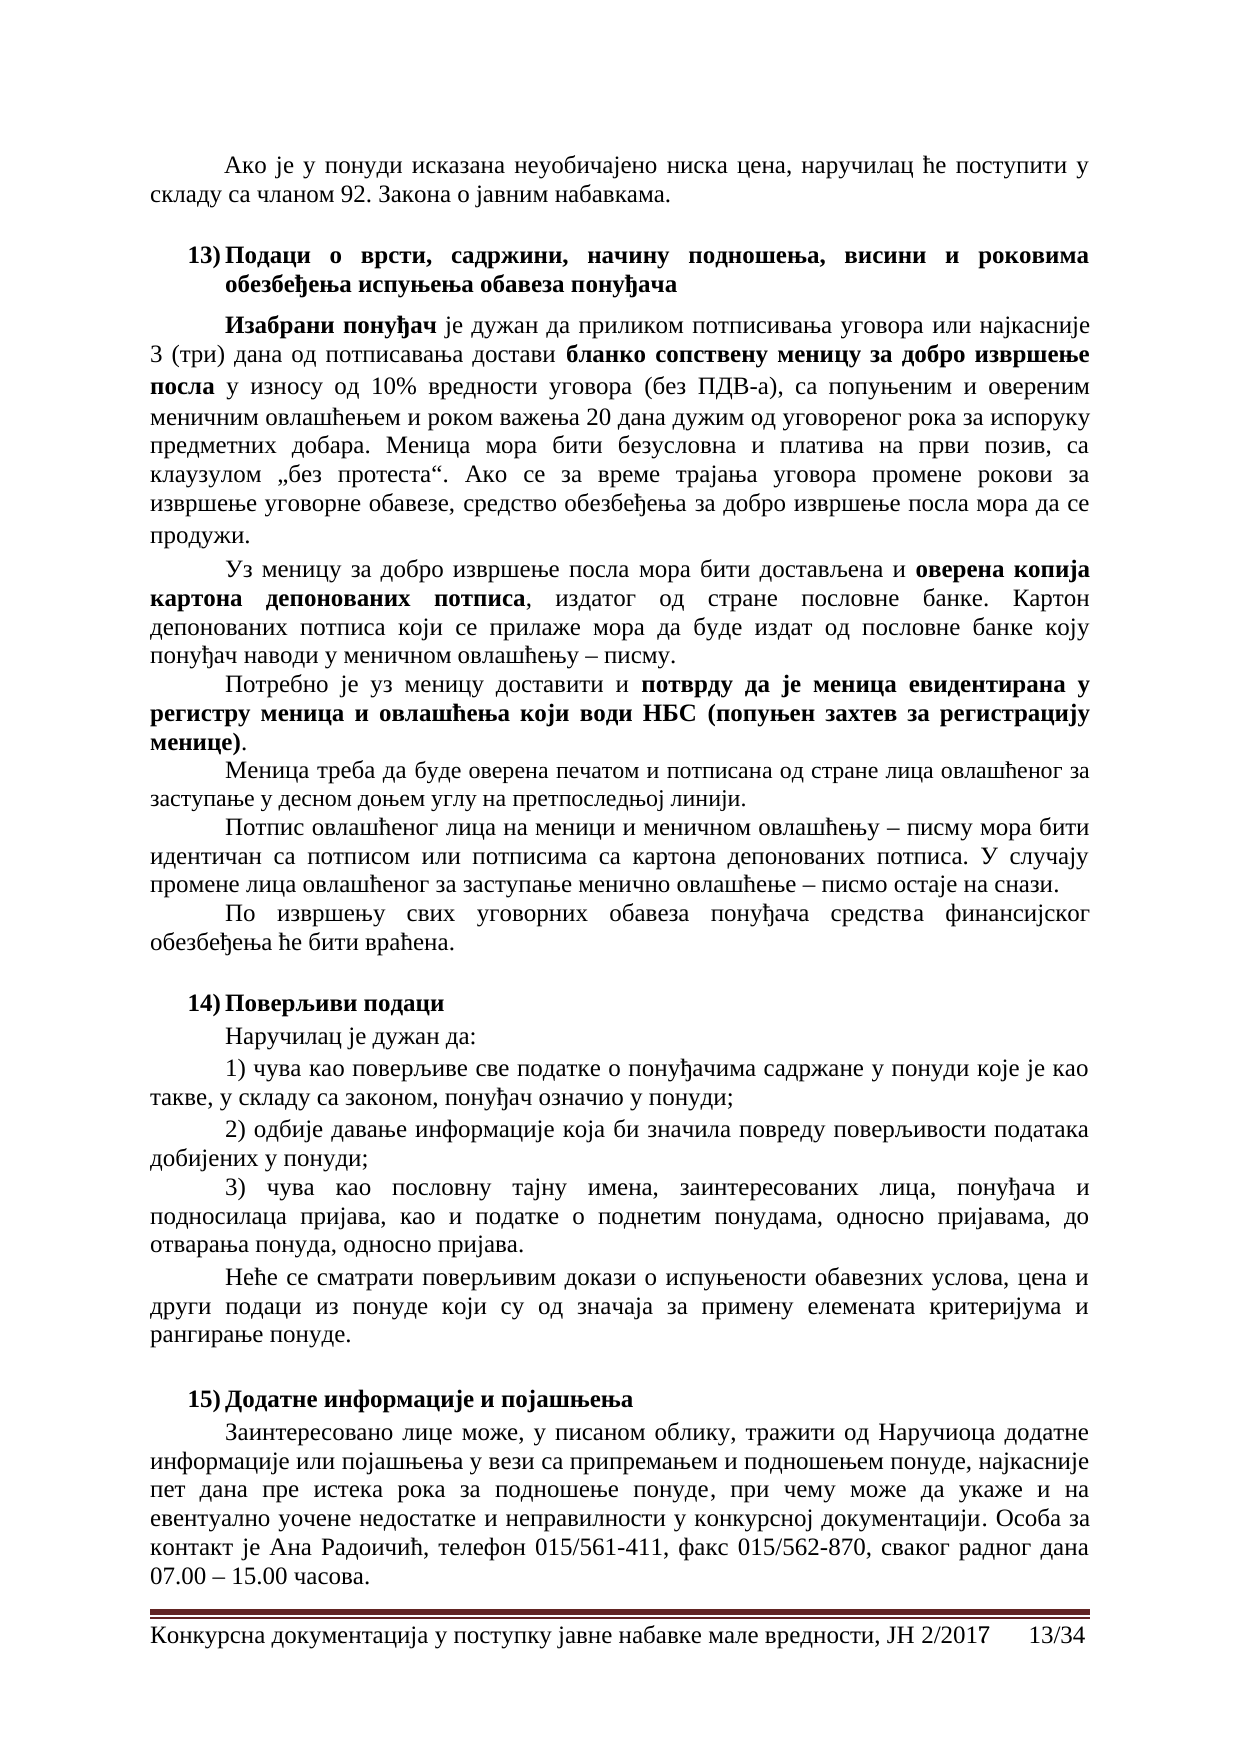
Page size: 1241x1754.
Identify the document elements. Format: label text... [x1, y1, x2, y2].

list Подаци о врсти, садржини, начину подношења, висини и роковима обезбеђења испуњења обавеза понуђача [187, 240, 1090, 297]
text Наручилац је дужан да: [150, 1021, 1090, 1049]
text 3) чува као пословну тајну имена, заинтересованих лица, понуђача и подносилаца пријава, као и податке о поднетим понудама, односно пријавама, до отварања понуда, односно пријава. [150, 1172, 1090, 1258]
text Потпис овлашћеног лица на меници и меничном овлашћењу – писму мора бити идентичан са потписом или потписима са картона депонованих потписа. У случају промене лица овлашћеног за заступање менично овлашћење – писмо остаје на снази. [150, 812, 1090, 898]
text 2) одбије давање информације која би значила повреду поверљивости података добијених у понуди; [150, 1114, 1090, 1172]
list Поверљиви подаци [187, 988, 1090, 1017]
text Неће се сматрати поверљивим докази о испуњености обавезних услова, цена и други подаци из понуде који су од значаја за примену елемената критеријума и рангирање понуде. [150, 1262, 1090, 1348]
list Изабрани понуђач је дужан да приликом потписивања уговора или најкасније 3 (три) дана од потписавања достави бланко сопствену меницу за добро извршење посла у износу од 10% вредности уговора (без ПДВ-а), са попуњеним и овереним меничним овлашћењем и роком важења 20 дана дужим од уговореног рока за испоруку предметних добара. Меница мора бити безусловна и платива на први позив, са клаузулом „без протеста“. Ако се за време трајања уговора промене рокови за извршење уговорне обавезе, средство обезбеђења за добро извршење посла мора да се продужи. [150, 310, 1090, 551]
text 1) чува као поверљиве све податке о понуђачима садржане у понуди које је као такве, у складу са законом, понуђач означио у понуди; [150, 1053, 1090, 1111]
text По извршењу свих уговорних обавеза понуђача средства финансијског обезбеђења ће бити враћена. [150, 898, 1090, 956]
text Уз меницу за добро извршење посла мора бити достављена и оверена копија картона депонованих потписа, издатог од стране пословне банке. Картон депонованих потписа који се прилаже мора да буде издат од пословне банке коју понуђач наводи у меничном овлашћењу – писму. [150, 554, 1090, 669]
text Потребно је уз меницу доставити и потврду да је меница евидентирана у регистру меница и овлашћења који води НБС (попуњен захтев за регистрацију менице). [150, 669, 1090, 756]
text Меница треба да буде оверена печатом и потписана од стране лица овлашћеног за заступање у десном доњем углу на претпоследњој линији. [150, 756, 1090, 812]
text Заинтересовано лице може, у писаном облику, тражити од Наручиоца додатне информације или појашњења у вези са припремањем и подношењем понуде, најкасније пет дана пре истека рока за подношење понуде, при чему може да укаже и на евентуално уочене недостатке и неправилности у конкурсној документацији. Особа за контакт је Ана Радоичић, телефон 015/561-411, факс 015/562-870, сваког радног дана 07.00 – 15.00 часова. [150, 1417, 1090, 1589]
list Додатне информације и појашњења [187, 1384, 1090, 1413]
text Ако је у понуди исказана неуобичајено ниска цена, наручилац ће поступити у складу са чланом 92. Закона о јавним набавкама. [150, 150, 1090, 207]
